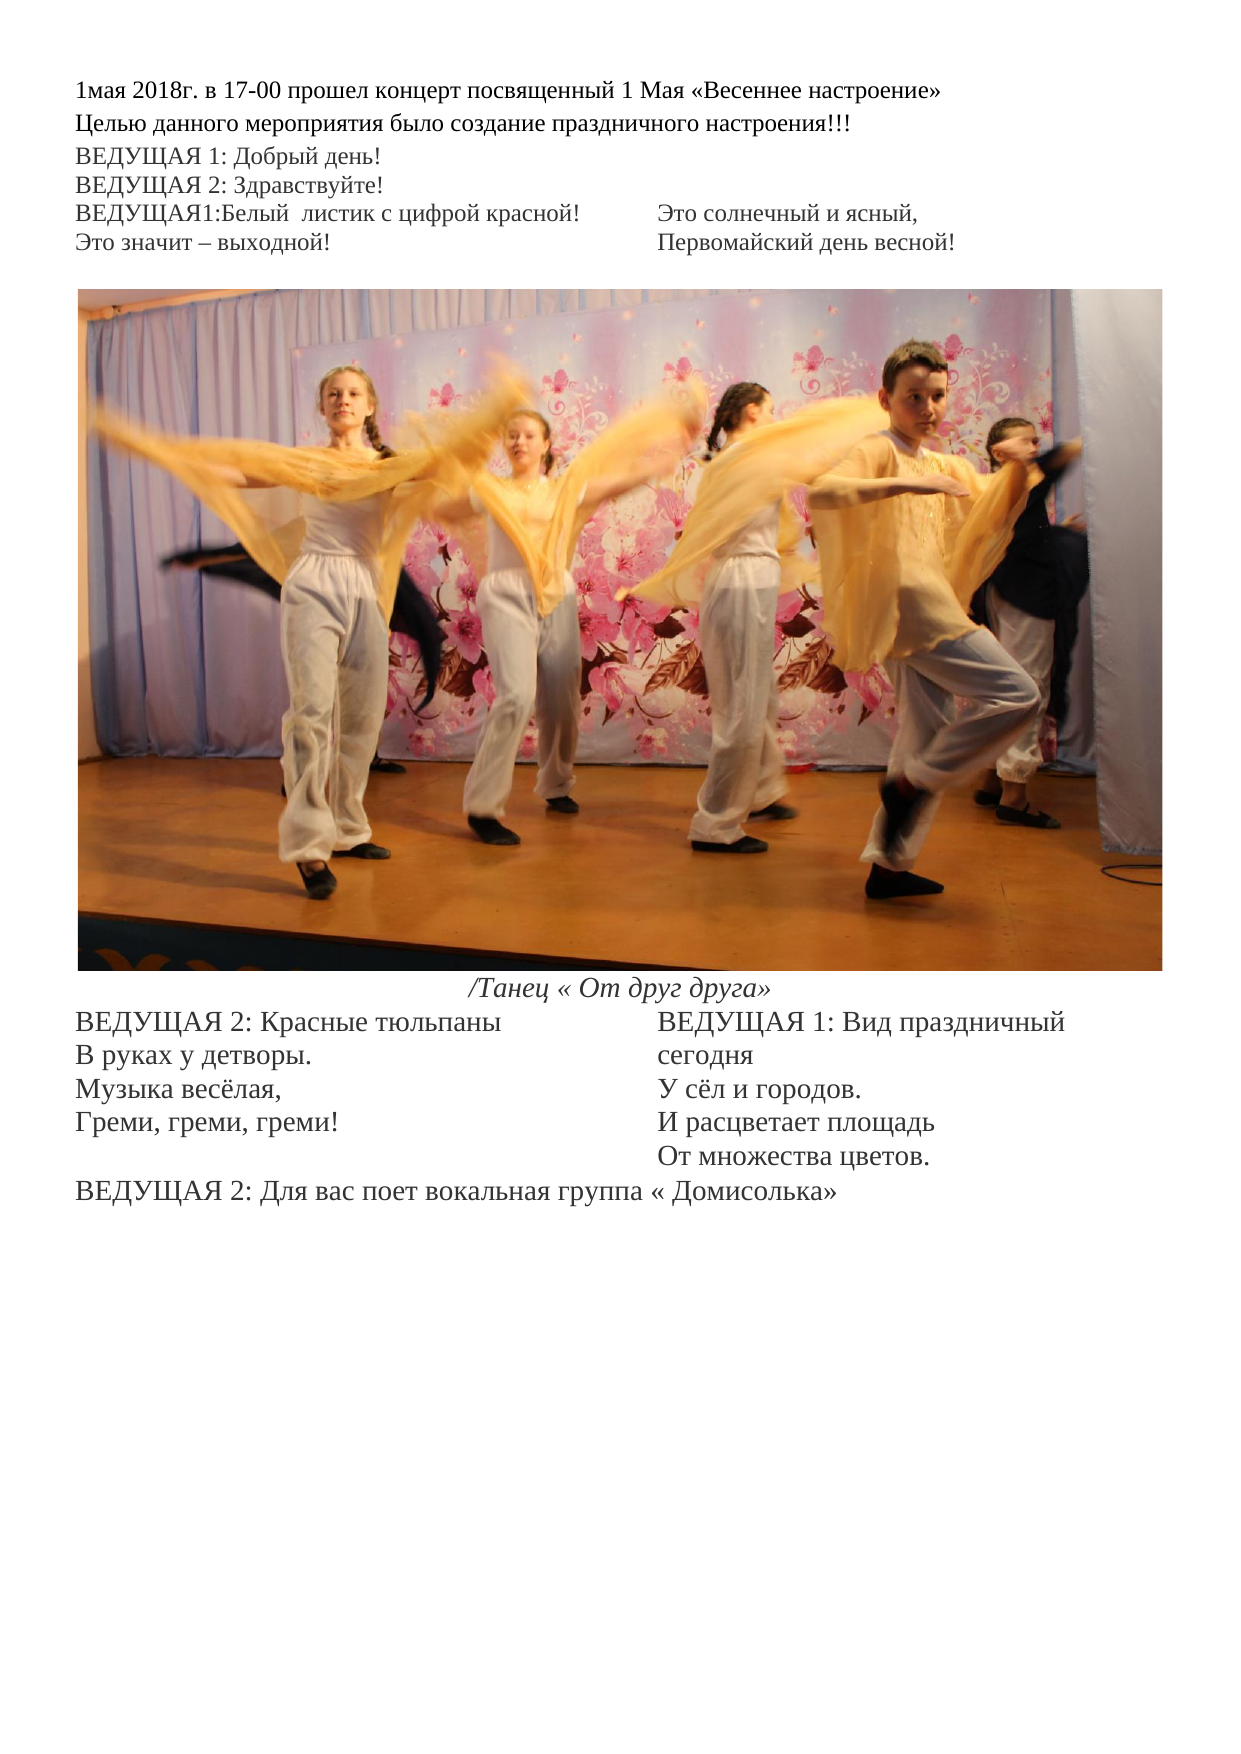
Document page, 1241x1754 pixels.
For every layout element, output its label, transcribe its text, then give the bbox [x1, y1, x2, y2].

text ВЕДУЩАЯ 2: Красные тюльпаны В руках у детворы. Музыка весёлая, Греми, греми, греми! [75, 1004, 583, 1138]
text ВЕДУЩАЯ 1: Добрый день! [75, 141, 1165, 170]
text ВЕДУЩАЯ1:Белый листик с цифрой красной! Это значит – выходной! Это солнечный и ясный, Первомайский день весной! [75, 198, 583, 256]
text 1мая 2018г. в 17-00 прошел концерт посвященный 1 Мая «Весеннее настроение» [75, 75, 1165, 104]
text ВЕДУЩАЯ 2: Здравствуйте! [75, 170, 1165, 198]
text ВЕДУЩАЯ 2: Для вас поет вокальная группа « Домисолька» [75, 1173, 1165, 1206]
picture [77, 289, 1163, 971]
text Целью данного мероприятия было создание праздничного настроения!!! [75, 108, 1165, 137]
text ВЕДУЩАЯ 1: Вид праздничный сегодня У сёл и городов. И расцветает площадь От множества цветов. [657, 1004, 1165, 1171]
text ВЕДУЩАЯ1:Белый листик с цифрой красной! Это значит – выходной! Это солнечный и ясный, Первомайский день весной! [657, 198, 1165, 256]
